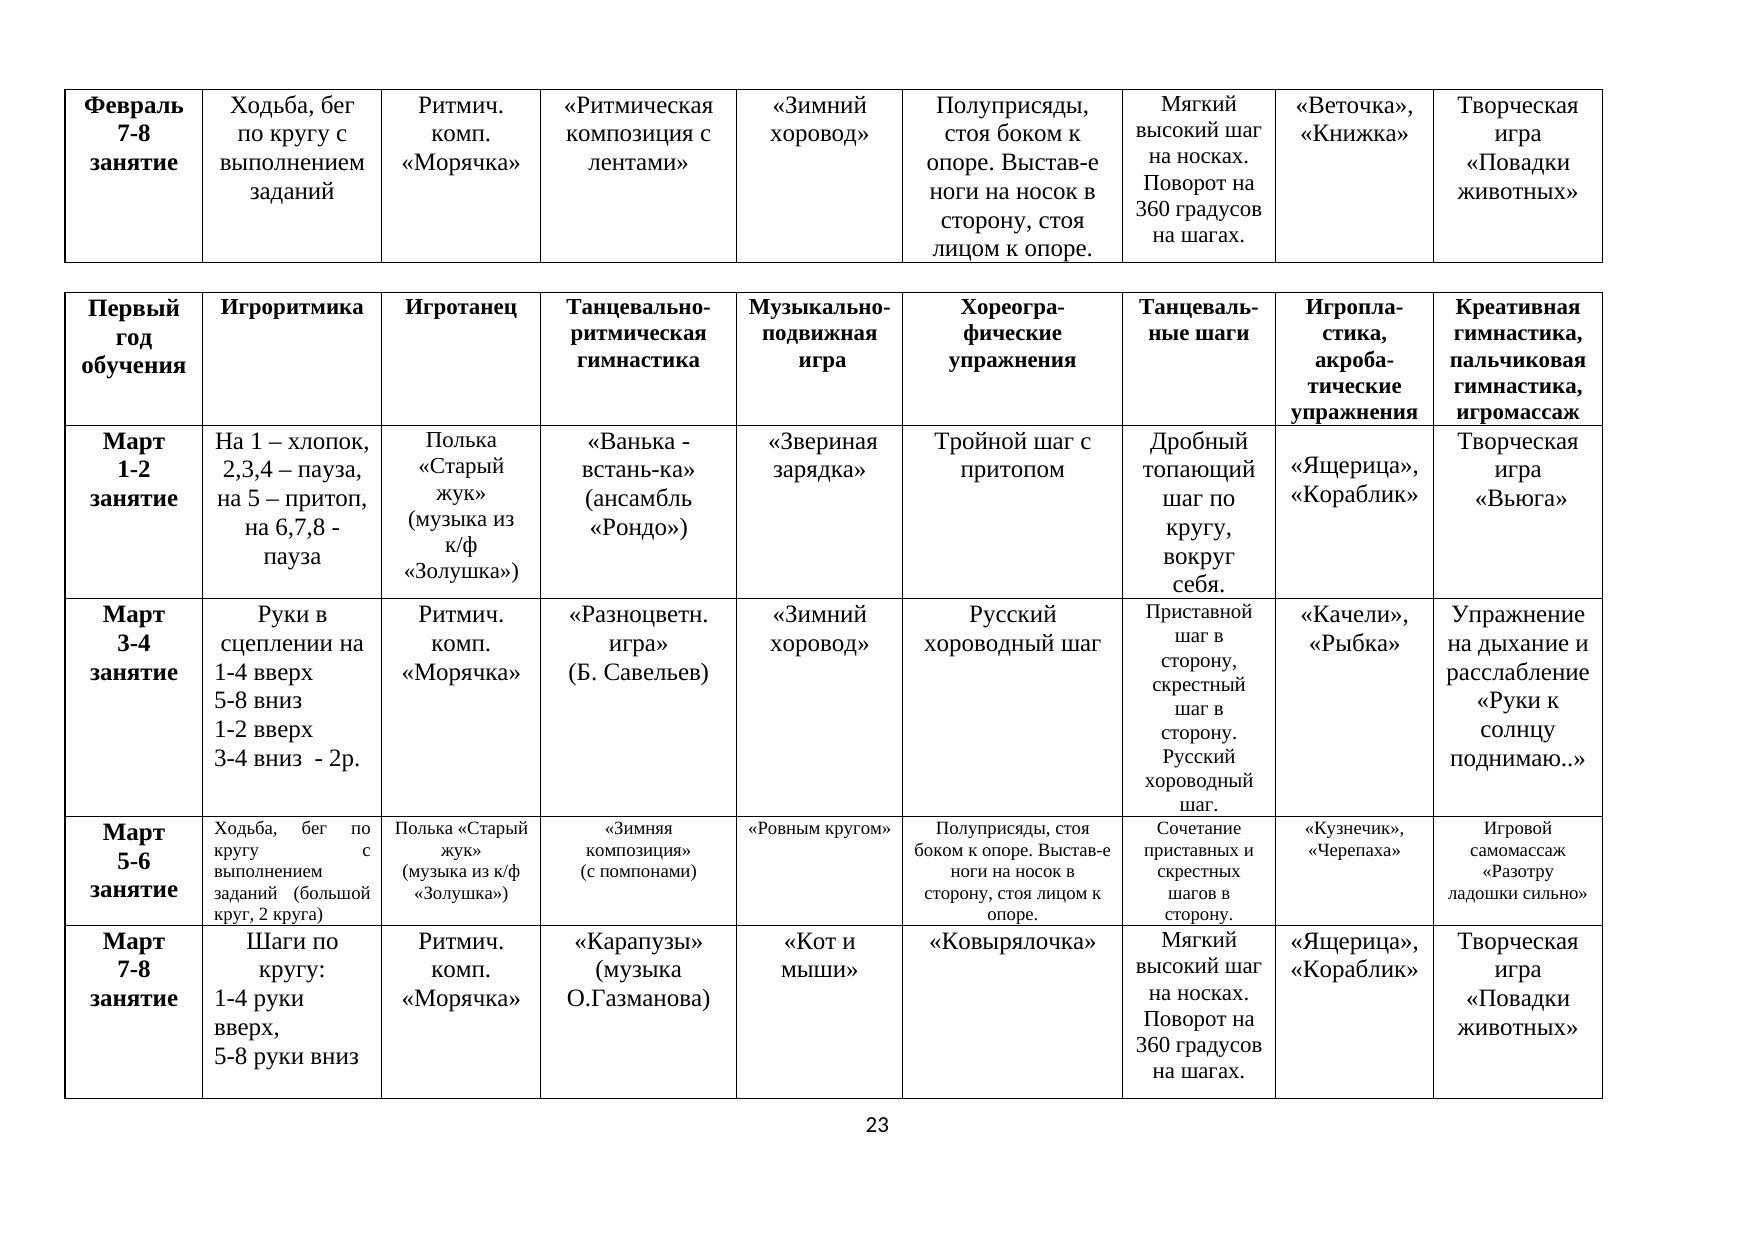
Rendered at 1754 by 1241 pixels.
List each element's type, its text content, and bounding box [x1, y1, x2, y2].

table_cell Ритмич. комп. «Морячка» [382, 599, 540, 816]
table_cell «Ковырялочка» [903, 926, 1122, 1098]
table_header Танцевально- ритмическая гимнастика [541, 293, 736, 425]
table_cell Полька «Старый жук» (музыка из к/ф «Золушка») [382, 426, 540, 598]
table_cell Шаги по кругу: 1-4 руки вверх, 5-8 руки вниз [203, 926, 381, 1098]
table_header Первый год обучения [66, 293, 202, 425]
table_cell «Ящерица», «Кораблик» [1276, 426, 1433, 598]
table_cell «Ванька - встань-ка» (ансамбль «Рондо») [541, 426, 736, 598]
table_cell «Ящерица», «Кораблик» [1276, 926, 1433, 1098]
table_cell Ритмич. комп. «Морячка» [382, 926, 540, 1098]
table_cell Игровой самомассаж «Разотру ладошки сильно» [1434, 817, 1602, 925]
table_cell Полуприсяды, стоя боком к опоре. Выстав-е ноги на носок в сторону, стоя лицом к опоре. [903, 817, 1122, 925]
table_cell «Карапузы» (музыка О.Газманова) [541, 926, 736, 1098]
table_cell Руки в сцеплении на 1-4 вверх 5-8 вниз 1-2 вверх 3-4 вниз - 2р. [203, 599, 381, 816]
table_cell Март 5-6 занятие [66, 817, 202, 925]
table_header Игроритмика [203, 293, 381, 425]
table_cell Дробный топающий шаг по кругу, вокруг себя. [1123, 426, 1275, 598]
table_cell «Качели», «Рыбка» [1276, 599, 1433, 816]
table_cell «Кузнечик», «Черепаха» [1276, 817, 1433, 925]
table_cell Полька «Старый жук» (музыка из к/ф «Золушка») [382, 817, 540, 925]
table_cell Март 7-8 занятие [66, 926, 202, 1098]
table_cell «Зимняя композиция» (с помпонами) [541, 817, 736, 925]
table_header Хореогра-фические упражнения [903, 293, 1122, 425]
table_header Креативная гимнастика, пальчиковая гимнастика, игромассаж [1434, 293, 1602, 425]
table_cell «Веточка», «Книжка» [1276, 90, 1433, 262]
table_cell Упражнение на дыхание и расслабление «Руки к солнцу поднимаю..» [1434, 599, 1602, 816]
table_cell «Кот и мыши» [737, 926, 902, 1098]
table_cell Февраль 7-8 занятие [66, 90, 202, 262]
table_cell Ходьба, бег по кругу с выполнением заданий (большой круг, 2 круга) [203, 817, 381, 925]
table_cell Сочетание приставных и скрестных шагов в сторону. [1123, 817, 1275, 925]
table_cell «Разноцветн. игра» (Б. Савельев) [541, 599, 736, 816]
table_cell «Зимний хоровод» [737, 599, 902, 816]
table_cell «Ровным кругом» [737, 817, 902, 925]
table_cell «Звериная зарядка» [737, 426, 902, 598]
table_cell «Ритмическая композиция с лентами» [541, 90, 736, 262]
table_header Музыкально- подвижная игра [737, 293, 902, 425]
table_cell Русский хороводный шаг [903, 599, 1122, 816]
table_header Танцеваль-ные шаги [1123, 293, 1275, 425]
table_cell Ритмич. комп. «Морячка» [382, 90, 540, 262]
table_cell Тройной шаг с притопом [903, 426, 1122, 598]
table_cell Творческая игра «Повадки животных» [1434, 90, 1602, 262]
table_header Игротанец [382, 293, 540, 425]
table_cell Творческая игра «Повадки животных» [1434, 926, 1602, 1098]
table_cell Ходьба, бег по кругу с выполнением заданий [203, 90, 381, 262]
table_cell «Зимний хоровод» [737, 90, 902, 262]
table_cell Мягкий высокий шаг на носках. Поворот на 360 градусов на шагах. [1123, 90, 1275, 262]
table_cell Творческая игра «Вьюга» [1434, 426, 1602, 598]
table_cell Полуприсяды, стоя боком к опоре. Выстав-е ноги на носок в сторону, стоя лицом к опоре. [903, 90, 1122, 262]
table_cell Март 3-4 занятие [66, 599, 202, 816]
table_cell Мягкий высокий шаг на носках. Поворот на 360 градусов на шагах. [1123, 926, 1275, 1098]
table_cell Приставной шаг в сторону, скрестный шаг в сторону. Русский хороводный шаг. [1123, 599, 1275, 816]
table_cell На 1 – хлопок, 2,3,4 – пауза, на 5 – притоп, на 6,7,8 - пауза [203, 426, 381, 598]
table_header Игропла- стика, акроба-тические упражнения [1276, 293, 1433, 425]
table_cell Март 1-2 занятие [66, 426, 202, 598]
